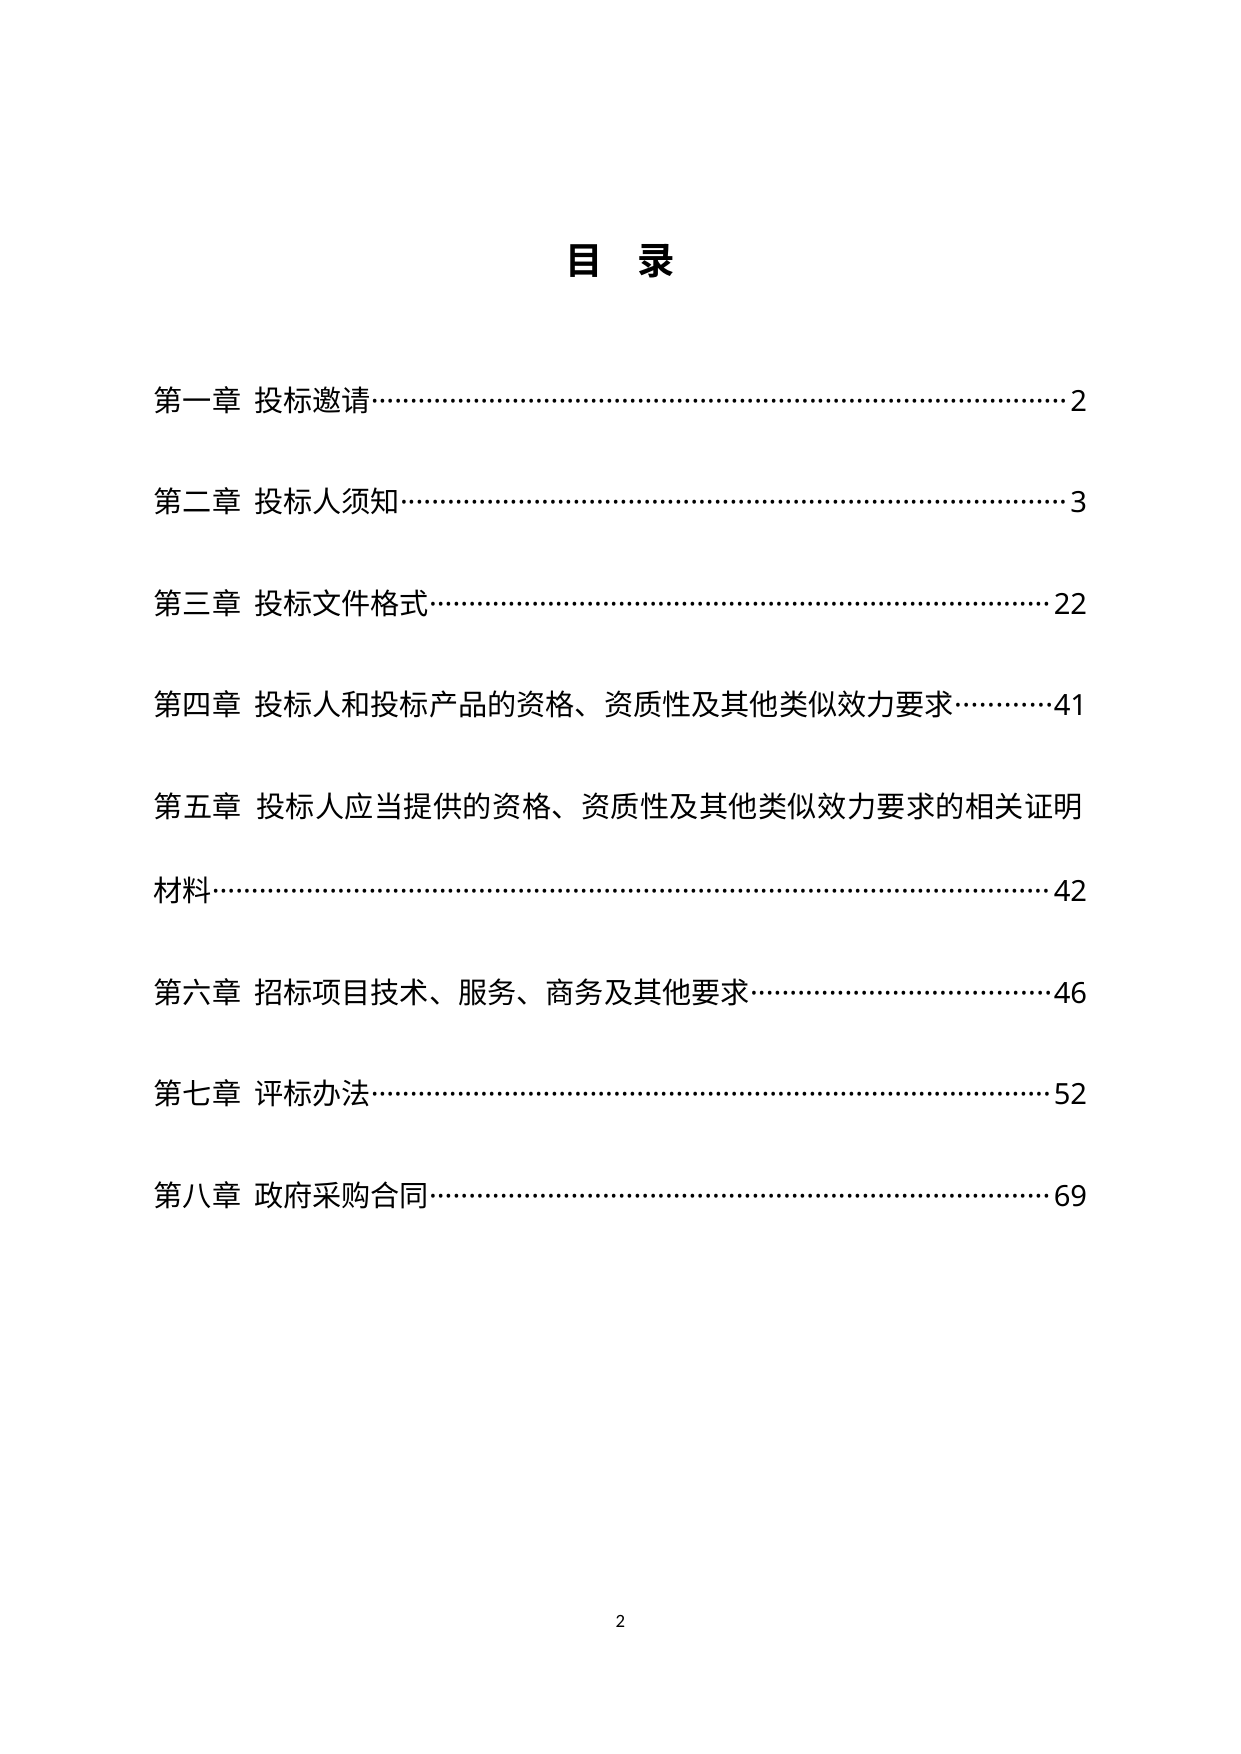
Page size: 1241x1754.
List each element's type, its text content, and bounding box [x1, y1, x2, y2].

text 第六章 招标项目技术、服务、商务及其他要求 46 [153, 969, 1087, 1012]
text 第五章 投标人应当提供的资格、资质性及其他类似效力要求的相关证明材料 42 [153, 783, 1087, 910]
text 第一章 投标邀请 2 [153, 377, 1087, 420]
text 第二章 投标人须知 3 [153, 479, 1087, 521]
text 第三章 投标文件格式 22 [153, 580, 1087, 623]
text 第八章 政府采购合同 69 [153, 1172, 1087, 1215]
text 目 录 [153, 231, 1087, 285]
text 第七章 评标办法 52 [153, 1071, 1087, 1113]
text 第四章 投标人和投标产品的资格、资质性及其他类似效力要求 41 [153, 682, 1087, 724]
